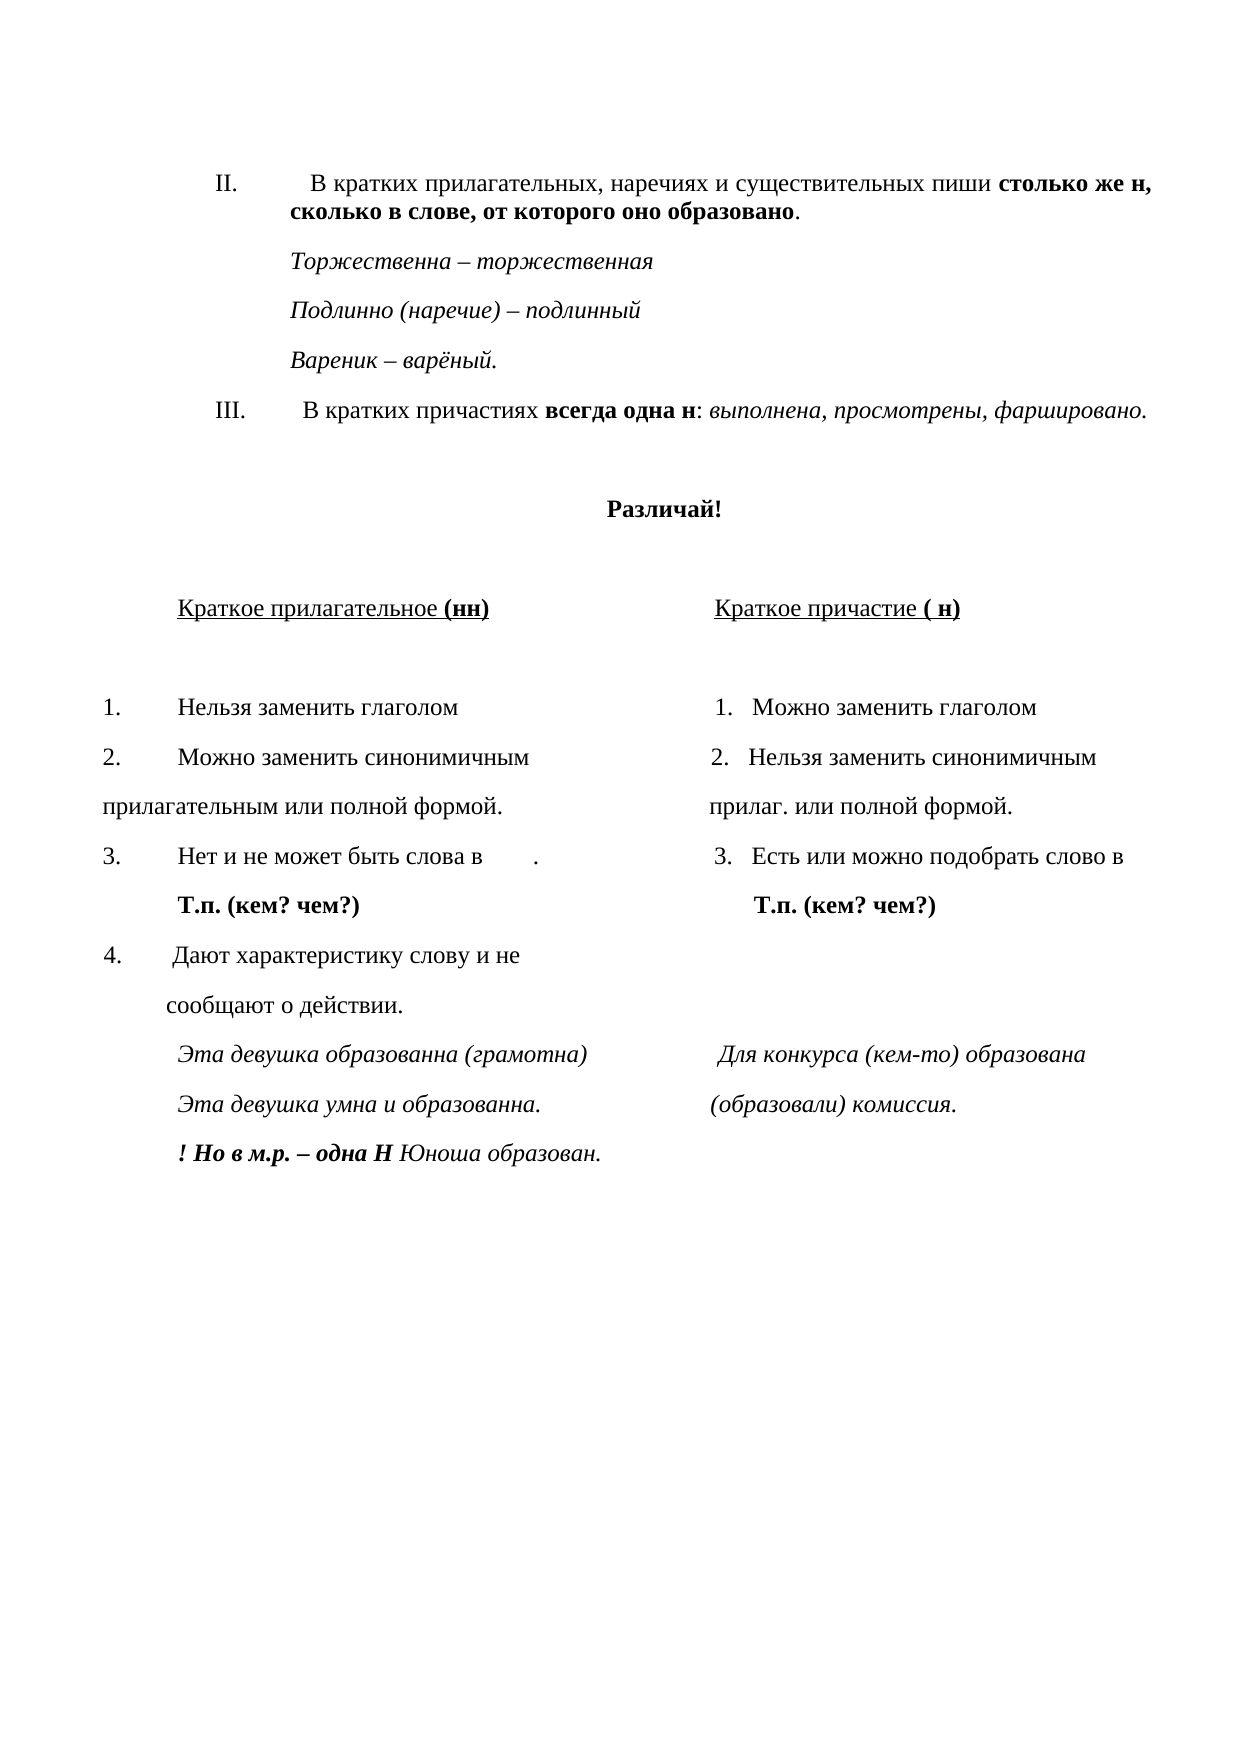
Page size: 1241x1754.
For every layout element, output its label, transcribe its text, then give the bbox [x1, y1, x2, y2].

text Вареник – варёный. [290, 345, 1152, 374]
text 4. Дают характеристику слову и не [103, 940, 1152, 969]
text Различай! [177, 494, 1152, 523]
list Нельзя заменить глаголом 1. Можно заменить глаголом [102, 692, 1152, 721]
list Нет и не может быть слова в . 3. Есть или можно подобрать слово в [102, 841, 1152, 870]
text Эта девушка образованна (грамотна) Для конкурса (кем-то) образована [177, 1039, 1152, 1068]
text ! Но в м.р. – одна Н Юноша образован. [177, 1138, 1152, 1167]
text Краткое прилагательное (нн) Краткое причастие ( н) [177, 593, 1152, 622]
list В кратких прилагательных, наречиях и существительных пиши столько же н, сколько в слове, от которого оно образовано. [215, 168, 1152, 225]
text Подлинно (наречие) – подлинный [290, 296, 1152, 324]
text Торжественна – торжественная [290, 246, 1152, 275]
list Можно заменить синонимичным 2. Нельзя заменить синонимичным [102, 742, 1152, 771]
text сообщают о действии. [103, 990, 1152, 1018]
text прилагательным или полной формой. прилаг. или полной формой. [102, 791, 1152, 820]
list В кратких причастиях всегда одна н: выполнена, просмотрены, фаршировано. [215, 395, 1152, 423]
text Т.п. (кем? чем?) Т.п. (кем? чем?) [177, 891, 1152, 919]
text Эта девушка умна и образованна. (образовали) комиссия. [177, 1089, 1152, 1118]
